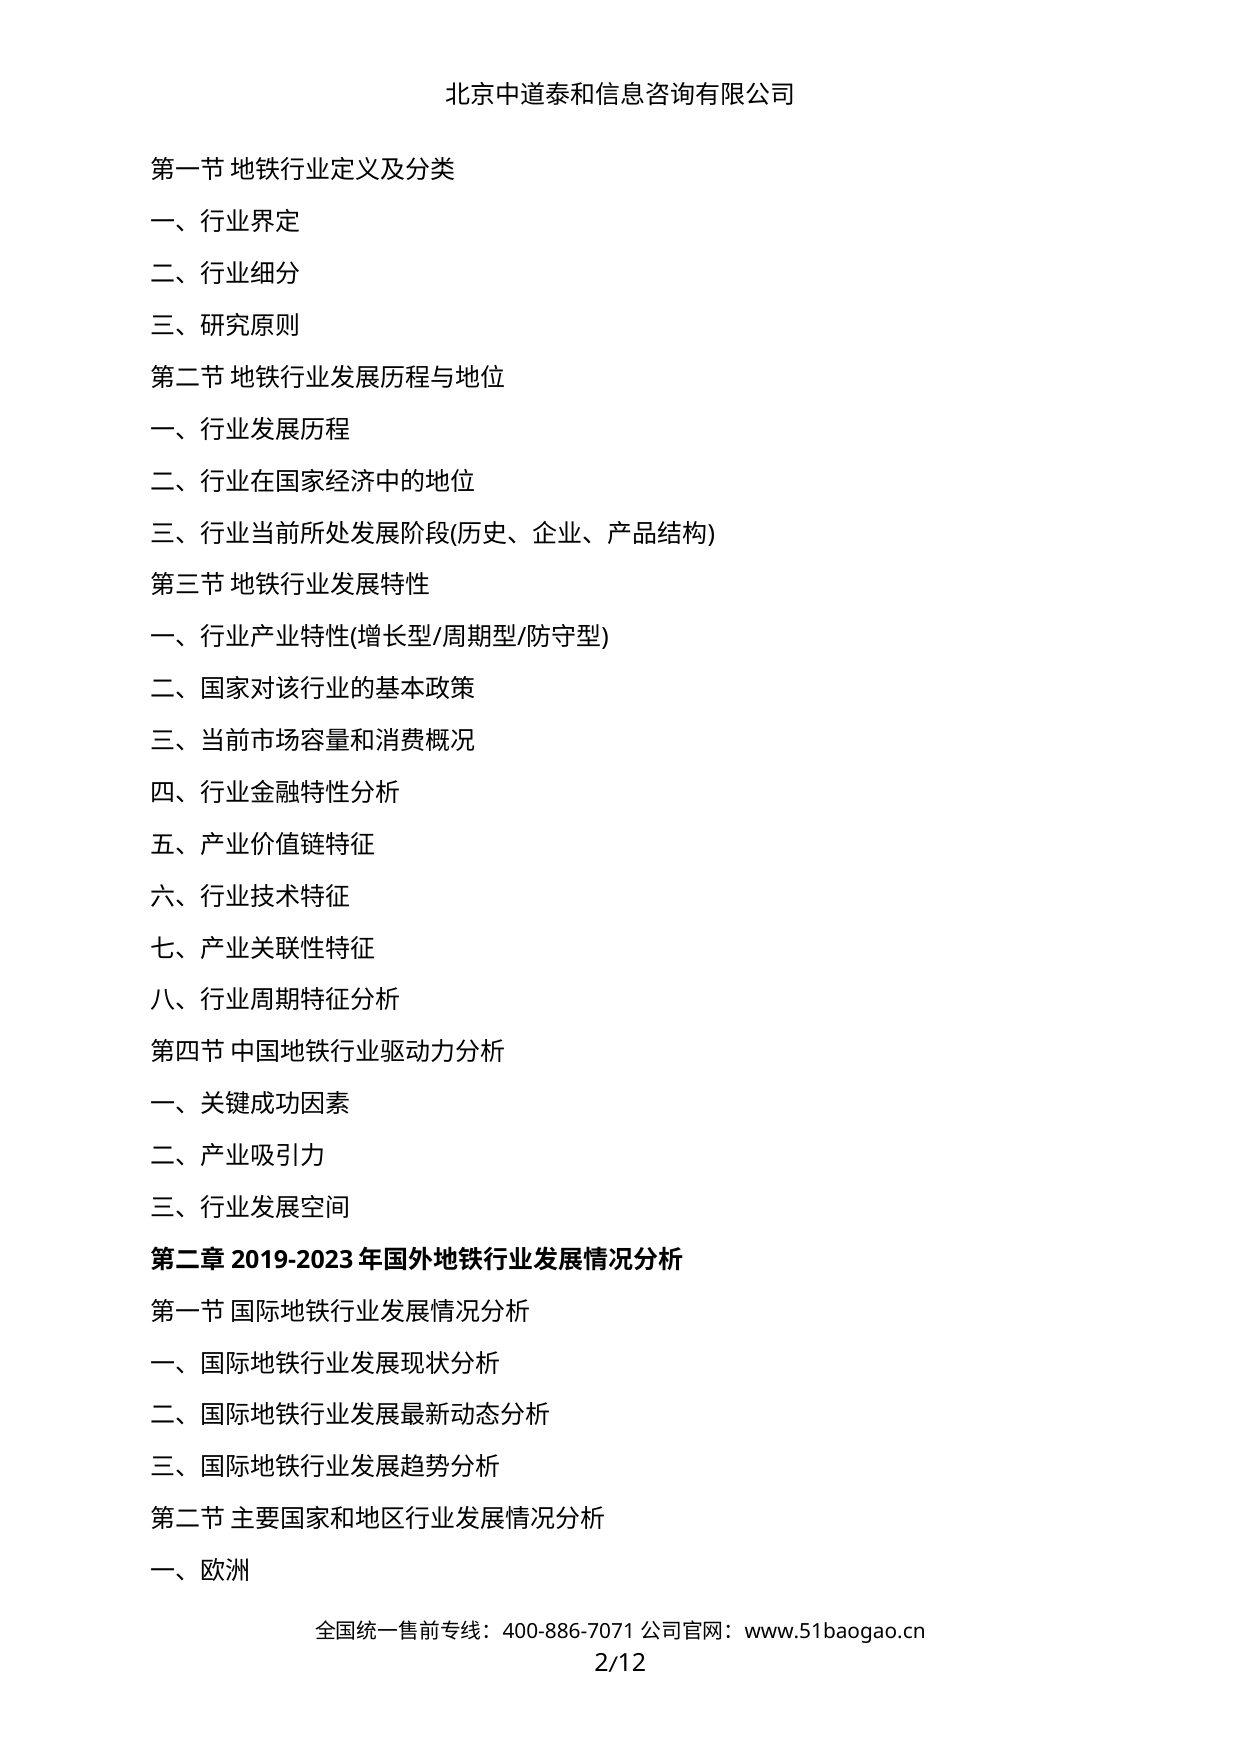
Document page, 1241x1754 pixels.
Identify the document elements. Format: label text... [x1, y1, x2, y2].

text 第二节 主要国家和地区行业发展情况分析 [150, 1499, 1090, 1535]
text 三、当前市场容量和消费概况 [150, 721, 1090, 757]
text 三、国际地铁行业发展趋势分析 [150, 1447, 1090, 1483]
text 第二节 地铁行业发展历程与地位 [150, 357, 1090, 394]
text 三、研究原则 [150, 306, 1090, 342]
text 四、行业金融特性分析 [150, 772, 1090, 809]
text 第四节 中国地铁行业驱动力分析 [150, 1032, 1090, 1068]
text 七、产业关联性特征 [150, 928, 1090, 964]
text 二、国际地铁行业发展最新动态分析 [150, 1395, 1090, 1431]
text 三、行业发展空间 [150, 1187, 1090, 1224]
text 第一节 国际地铁行业发展情况分析 [150, 1291, 1090, 1327]
text 二、产业吸引力 [150, 1136, 1090, 1172]
text 一、欧洲 [150, 1551, 1090, 1587]
text 一、行业发展历程 [150, 409, 1090, 446]
text 第二章 2019-2023年国外地铁行业发展情况分析 [150, 1239, 1090, 1276]
text 五、产业价值链特征 [150, 824, 1090, 861]
text 二、行业在国家经济中的地位 [150, 461, 1090, 497]
text 二、行业细分 [150, 254, 1090, 290]
text 六、行业技术特征 [150, 876, 1090, 912]
text 一、国际地铁行业发展现状分析 [150, 1343, 1090, 1379]
text 一、行业产业特性(增长型/周期型/防守型) [150, 617, 1090, 653]
text 二、国家对该行业的基本政策 [150, 669, 1090, 705]
text 八、行业周期特征分析 [150, 980, 1090, 1016]
text 一、行业界定 [150, 202, 1090, 238]
text 第一节 地铁行业定义及分类 [150, 150, 1090, 186]
text 三、行业当前所处发展阶段(历史、企业、产品结构) [150, 513, 1090, 549]
text 第三节 地铁行业发展特性 [150, 565, 1090, 601]
text 一、关键成功因素 [150, 1084, 1090, 1120]
